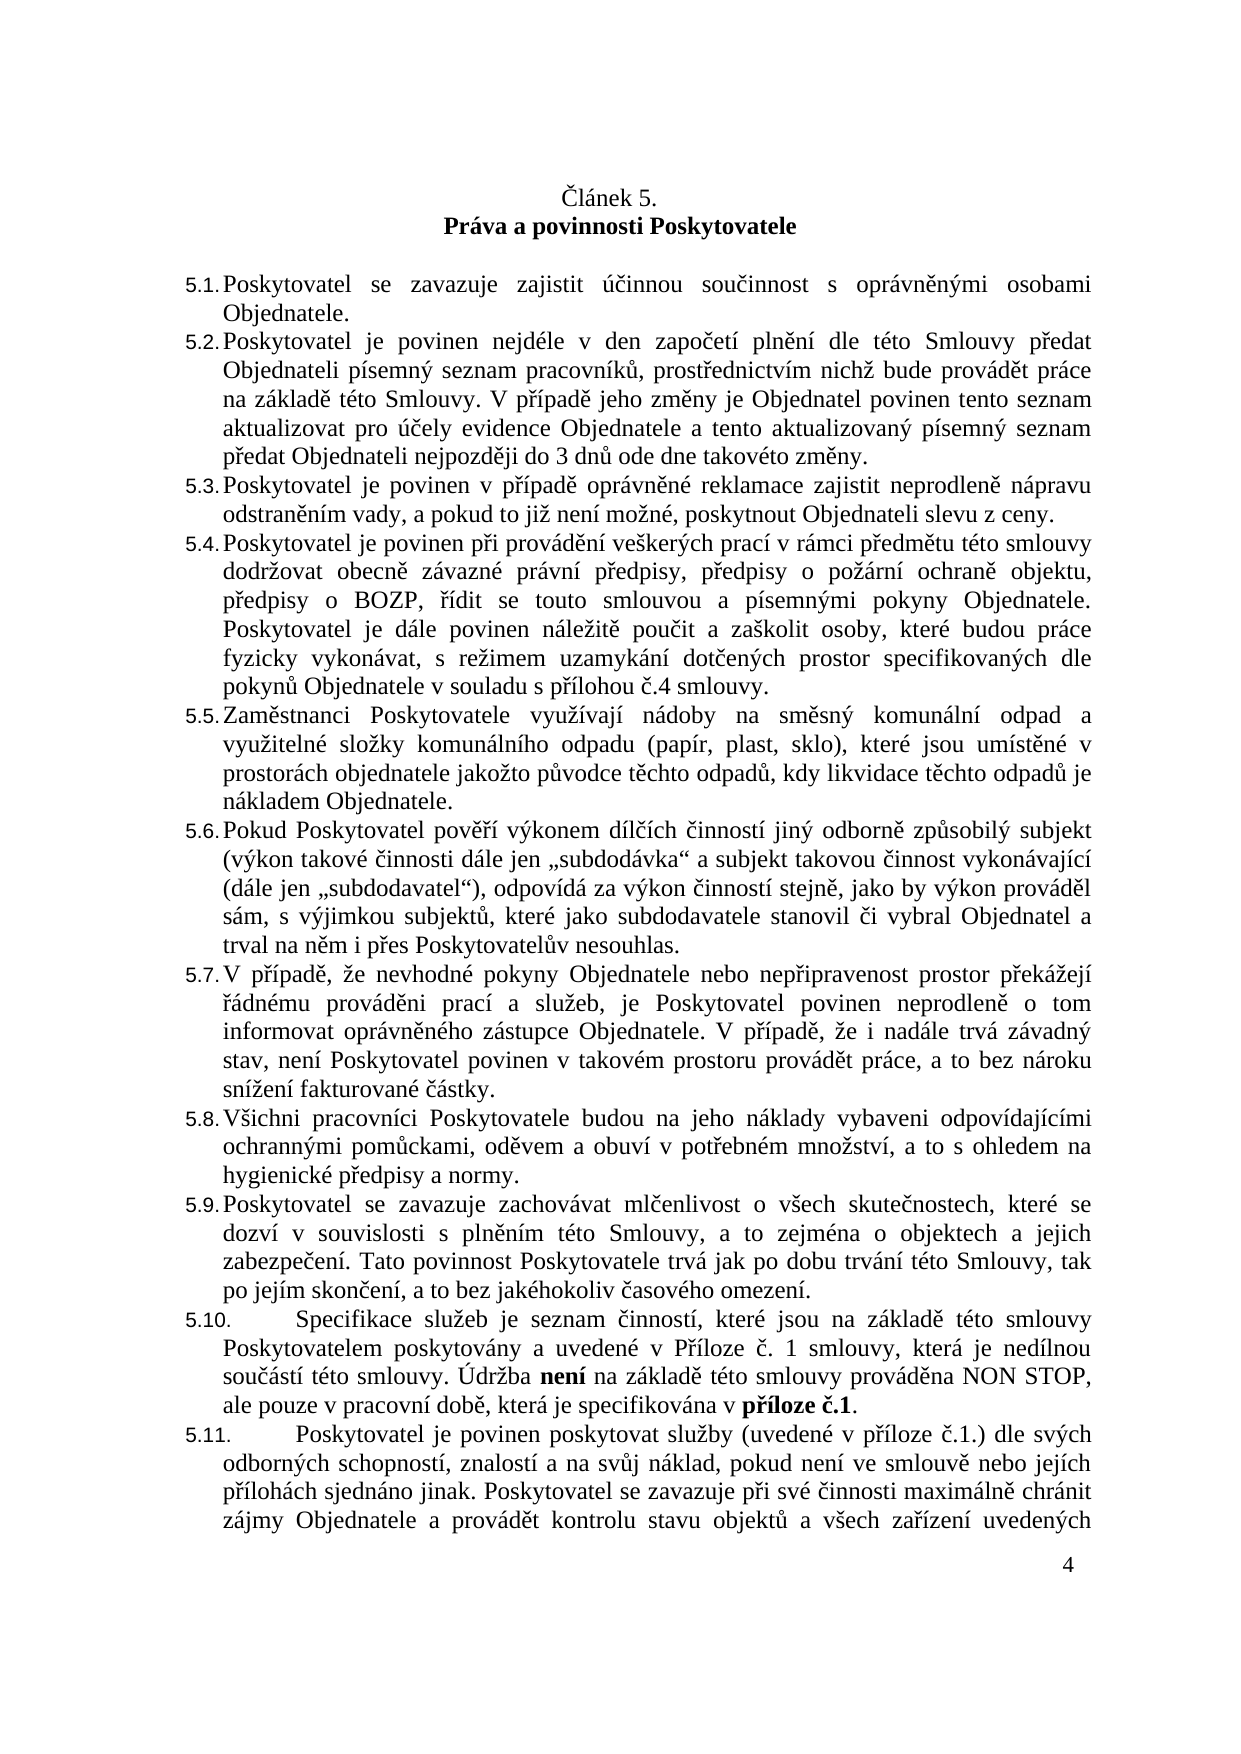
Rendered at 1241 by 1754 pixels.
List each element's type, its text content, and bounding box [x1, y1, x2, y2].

list V případě, že nevhodné pokyny Objednatele nebo nepřipravenost prostor překážejí řádnému prováděni prací a služeb, je Poskytovatel povinen neprodleně o tom informovat oprávněného zástupce Objednatele. V případě, že i nadále trvá závadný stav, není Poskytovatel povinen v takovém prostoru provádět práce, a to bez nároku snížení fakturované částky. [185, 959, 1092, 1103]
list Specifikace služeb je seznam činností, které jsou na základě této smlouvy Poskytovatelem poskytovány a uvedené v Příloze č. 1 smlouvy, která je nedílnou součástí této smlouvy. Údržba není na základě této smlouvy prováděna NON STOP, ale pouze v pracovní době, která je specifikována v příloze č.1. [185, 1304, 1092, 1419]
list Poskytovatel je povinen nejdéle v den započetí plnění dle této Smlouvy předat Objednateli písemný seznam pracovníků, prostřednictvím nichž bude provádět práce na základě této Smlouvy. V případě jeho změny je Objednatel povinen tento seznam aktualizovat pro účely evidence Objednatele a tento aktualizovaný písemný seznam předat Objednateli nejpozději do 3 dnů ode dne takovéto změny. [185, 326, 1092, 470]
list Poskytovatel je povinen při provádění veškerých prací v rámci předmětu této smlouvy dodržovat obecně závazné právní předpisy, předpisy o požární ochraně objektu, předpisy o BOZP, řídit se touto smlouvou a písemnými pokyny Objednatele. Poskytovatel je dále povinen náležitě poučit a zaškolit osoby, které budou práce fyzicky vykonávat, s režimem uzamykání dotčených prostor specifikovaných dle pokynů Objednatele v souladu s přílohou č.4 smlouvy. [185, 528, 1092, 700]
list Zaměstnanci Poskytovatele využívají nádoby na směsný komunální odpad a využitelné složky komunálního odpadu (papír, plast, sklo), které jsou umístěné v prostorách objednatele jakožto původce těchto odpadů, kdy likvidace těchto odpadů je nákladem Objednatele. [185, 700, 1092, 815]
list Pokud Poskytovatel pověří výkonem dílčích činností jiný odborně způsobilý subjekt (výkon takové činnosti dále jen „subdodávka“ a subjekt takovou činnost vykonávající (dále jen „subdodavatel“), odpovídá za výkon činností stejně, jako by výkon prováděl sám, s výjimkou subjektů, které jako subdodavatele stanovil či vybral Objednatel a trval na něm i přes Poskytovatelův nesouhlas. [185, 815, 1092, 959]
list Poskytovatel se zavazuje zachovávat mlčenlivost o všech skutečnostech, které se dozví v souvislosti s plněním této Smlouvy, a to zejména o objektech a jejich zabezpečení. Tato povinnost Poskytovatele trvá jak po dobu trvání této Smlouvy, tak po jejím skončení, a to bez jakéhokoliv časového omezení. [185, 1189, 1092, 1304]
list Poskytovatel se zavazuje zajistit účinnou součinnost s oprávněnými osobami Objednatele. [185, 269, 1092, 326]
text Práva a povinnosti Poskytovatele [148, 211, 1092, 240]
list Všichni pracovníci Poskytovatele budou na jeho náklady vybaveni odpovídajícími ochrannými pomůckami, oděvem a obuví v potřebném množství, a to s ohledem na hygienické předpisy a normy. [185, 1103, 1092, 1189]
list Poskytovatel je povinen v případě oprávněné reklamace zajistit neprodleně nápravu odstraněním vady, a pokud to již není možné, poskytnout Objednateli slevu z ceny. [185, 470, 1092, 528]
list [185, 1419, 1092, 1534]
